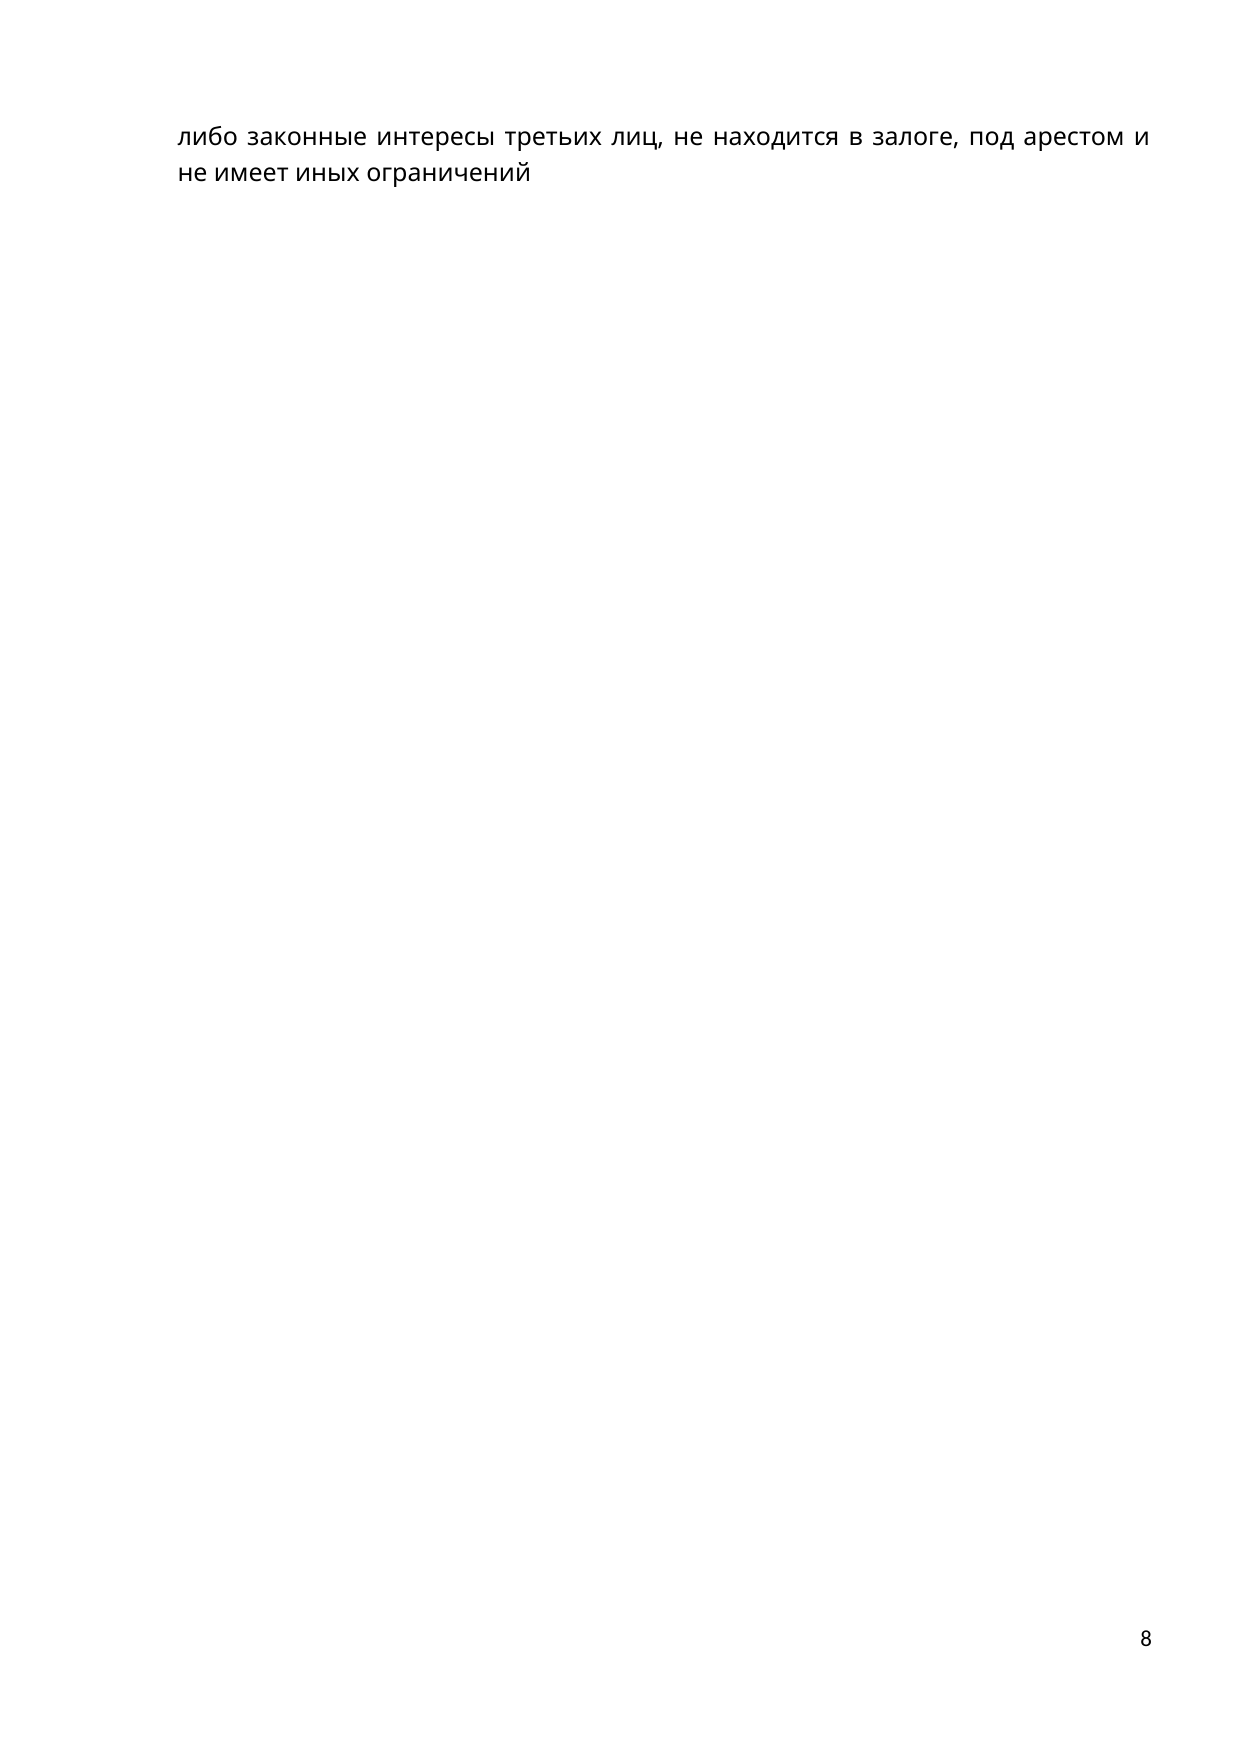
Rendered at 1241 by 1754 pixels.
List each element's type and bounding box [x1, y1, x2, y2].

text [177, 118, 1152, 189]
